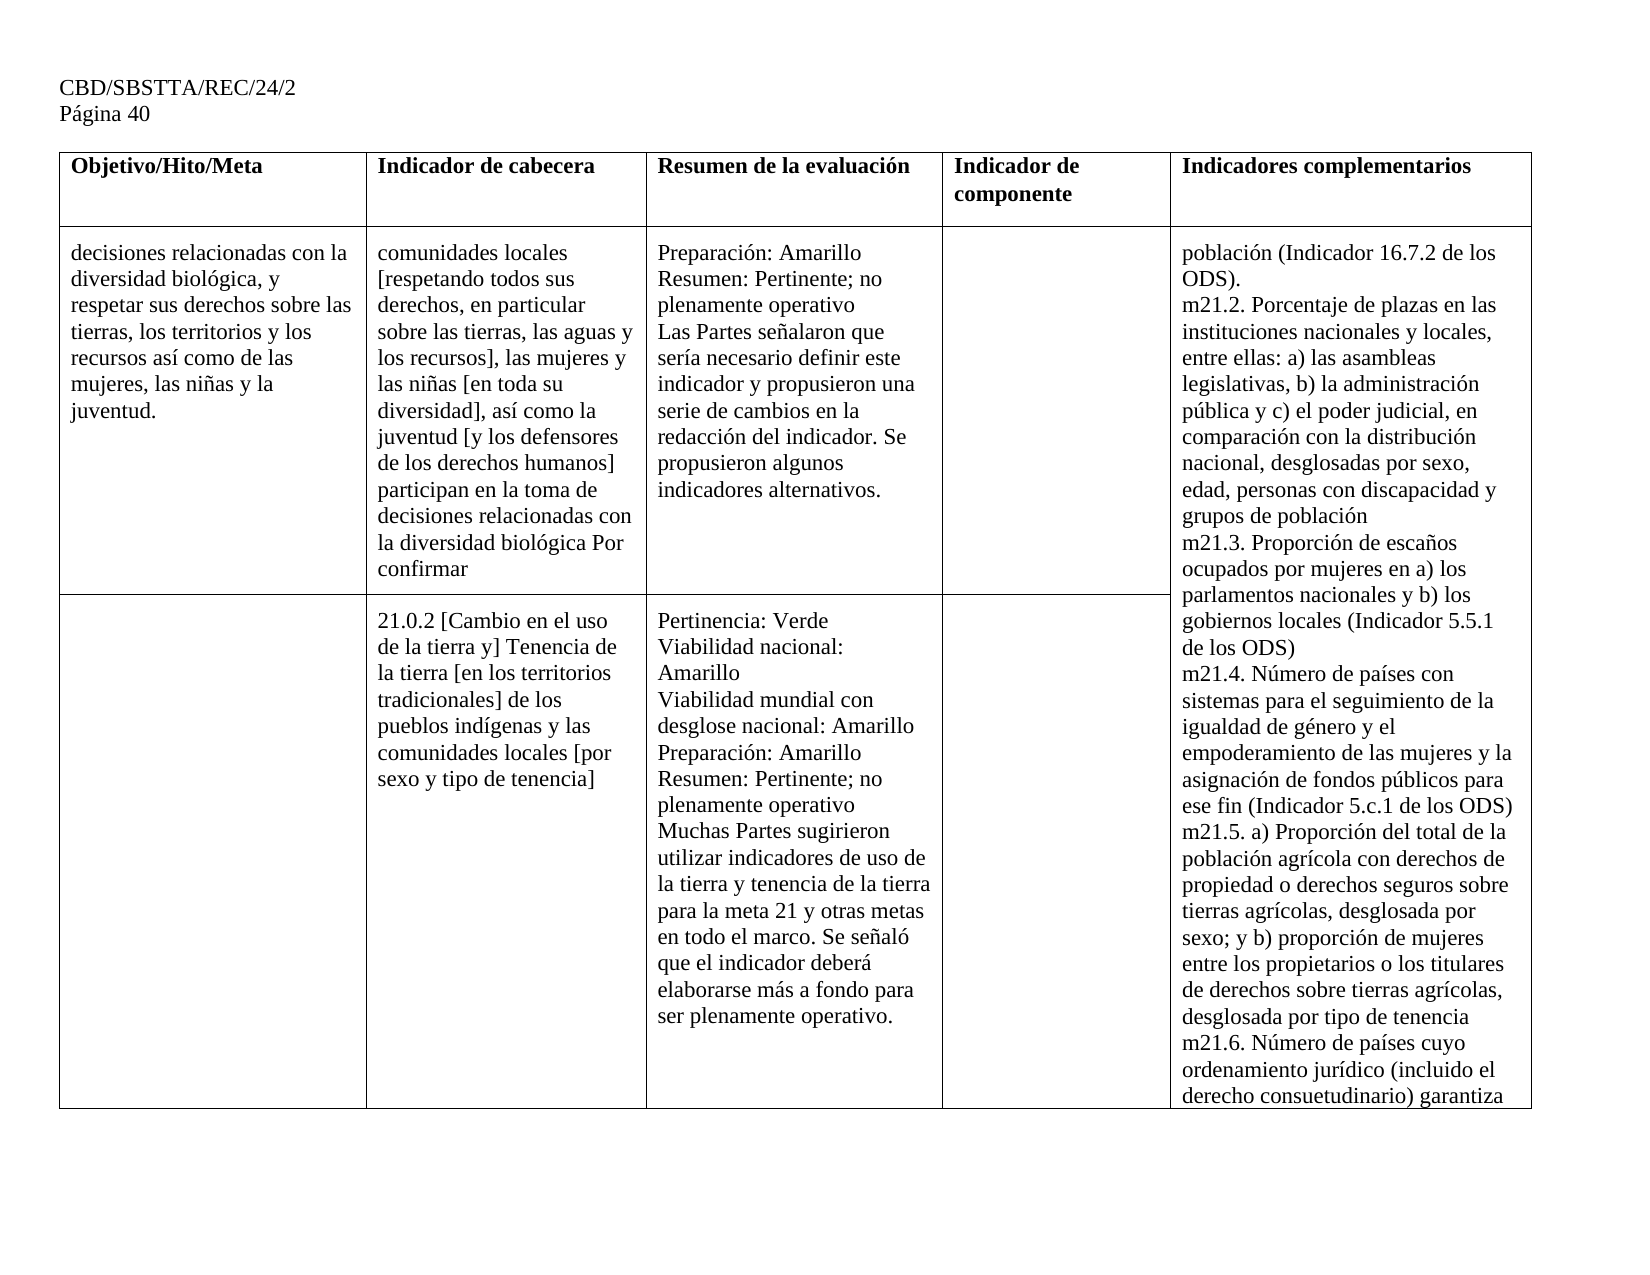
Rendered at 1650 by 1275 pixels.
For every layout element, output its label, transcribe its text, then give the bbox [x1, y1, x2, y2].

table_header Indicador de cabecera [367, 153, 646, 226]
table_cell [647, 227, 942, 594]
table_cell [1171, 227, 1531, 1108]
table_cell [367, 595, 646, 1108]
table_header Indicador de componente [943, 153, 1170, 226]
table_header Indicadores complementarios [1171, 153, 1531, 226]
table_header Objetivo/Hito/Meta [60, 153, 366, 226]
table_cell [367, 227, 646, 594]
table_cell [60, 595, 366, 1108]
table_header Resumen de la evaluación [647, 153, 942, 226]
table_cell [943, 595, 1170, 1108]
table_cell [60, 227, 366, 594]
table_cell [943, 227, 1170, 594]
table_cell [647, 595, 942, 1108]
